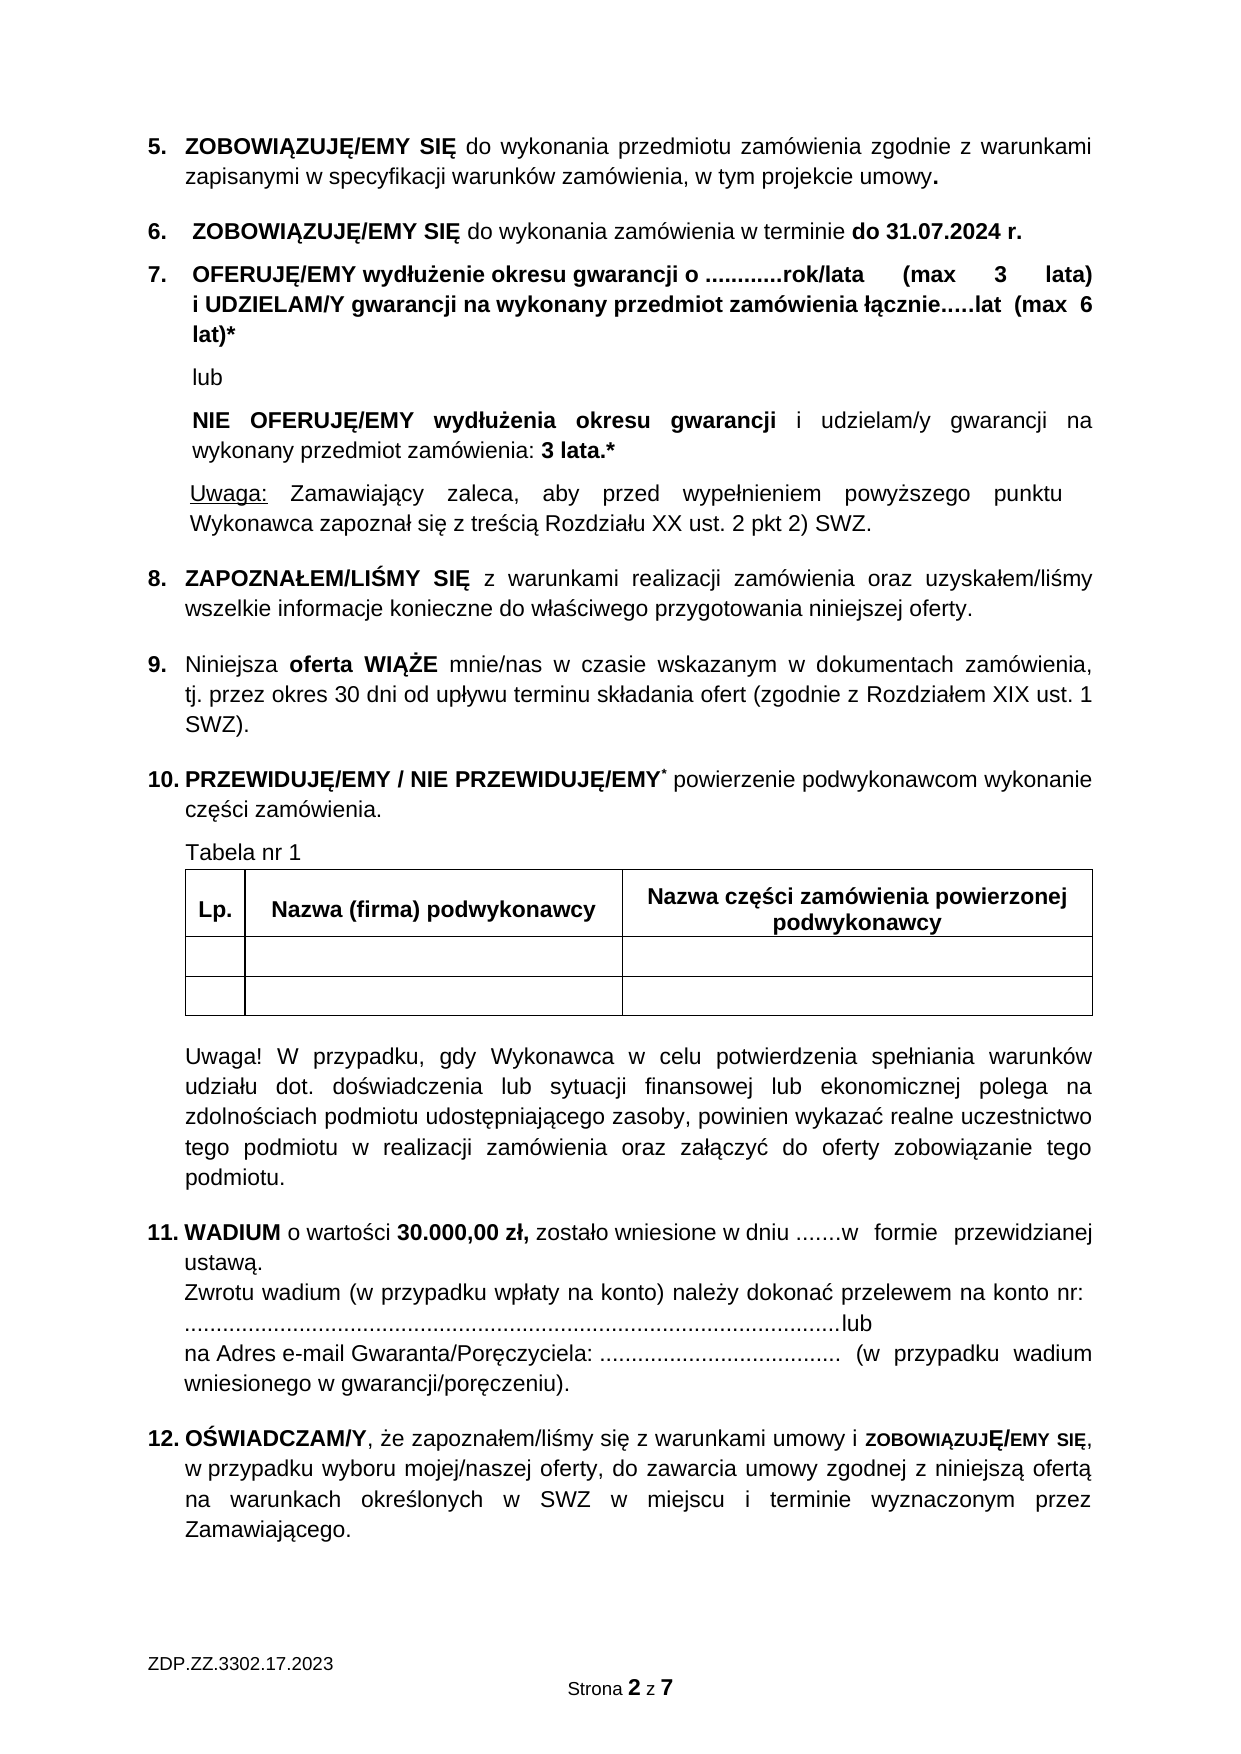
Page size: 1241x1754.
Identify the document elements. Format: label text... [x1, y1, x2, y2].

table_cell [186, 977, 244, 1015]
table_cell [623, 937, 1092, 976]
list Niniejsza oferta WIĄŻE mnie/nas w czasie wskazanym w dokumentach zamówienia, tj. przez okres 30 dni od upływu terminu składania ofert (zgodnie z Rozdziałem XIX ust. 1 SWZ). [148, 651, 1093, 737]
table_cell [246, 977, 622, 1015]
list WADIUM o wartości 30.000,00 zł, zostało wniesione w dniu w formie przewidzianej ustawą. Zwrotu wadium (w przypadku wpłaty na konto) należy dokonać przelewem na konto nr: lub na Adres e-mail Gwaranta/Poręczyciela: (w przypadku wadium wniesionego w gwarancji/poręczeniu). [147, 1219, 1093, 1396]
text NIE OFERUJĘ/EMY wydłużenia okresu gwarancji i udzielam/y gwarancji na wykonany przedmiot zamówienia: 3 lata.* [192, 407, 1093, 463]
list OFERUJĘ/EMY wydłużenie okresu gwarancji o rok/lata (max 3 lata) i UDZIELAM/Y gwarancji na wykonany przedmiot zamówienia łącznie lat (max 6 lat)* [148, 261, 1093, 348]
text Tabela nr 1 [148, 839, 1093, 866]
table_header Nazwa (firma) podwykonawcy [246, 870, 622, 936]
text lub [192, 364, 1093, 391]
table_cell [246, 937, 622, 976]
table_header Lp. [186, 870, 244, 936]
list PRZEWIDUJĘ/EMY / NIE PRZEWIDUJĘ/EMY* powierzenie podwykonawcom wykonanie części zamówienia. [148, 766, 1093, 823]
table_cell [186, 937, 244, 976]
list OŚWIADCZAM/Y, że zapoznałem/liśmy się z warunkami umowy i zobowiązujĘ/emy się, w przypadku wyboru mojej/naszej oferty, do zawarcia umowy zgodnej z niniejszą ofertą na warunkach określonych w SWZ w miejscu i terminie wyznaczonym przez Zamawiającego. [148, 1425, 1093, 1542]
list ZOBOWIĄZUJĘ/EMY SIĘ do wykonania przedmiotu zamówienia zgodnie z warunkami zapisanymi w specyfikacji warunków zamówienia, w tym projekcie umowy. [148, 133, 1093, 189]
list ZOBOWIĄZUJĘ/EMY SIĘ do wykonania zamówienia w terminie do 31.07.2024 r. [148, 218, 1093, 245]
text Uwaga: Zamawiający zaleca, aby przed wypełnieniem powyższego punktu Wykonawca zapoznał się z treścią Rozdziału XX ust. 2 pkt 2) SWZ. [189, 480, 1063, 536]
table_cell [623, 977, 1092, 1015]
list ZAPOZNAŁEM/LIŚMY SIĘ z warunkami realizacji zamówienia oraz uzyskałem/liśmy wszelkie informacje konieczne do właściwego przygotowania niniejszej oferty. [148, 565, 1093, 622]
table_header Nazwa części zamówienia powierzonej podwykonawcy [623, 870, 1092, 936]
text Uwaga! W przypadku, gdy Wykonawca w celu potwierdzenia spełniania warunków udziału dot. doświadczenia lub sytuacji finansowej lub ekonomicznej polega na zdolnościach podmiotu udostępniającego zasoby, powinien wykazać realne uczestnictwo tego podmiotu w realizacji zamówienia oraz załączyć do oferty zobowiązanie tego podmiotu. [185, 1043, 1093, 1190]
